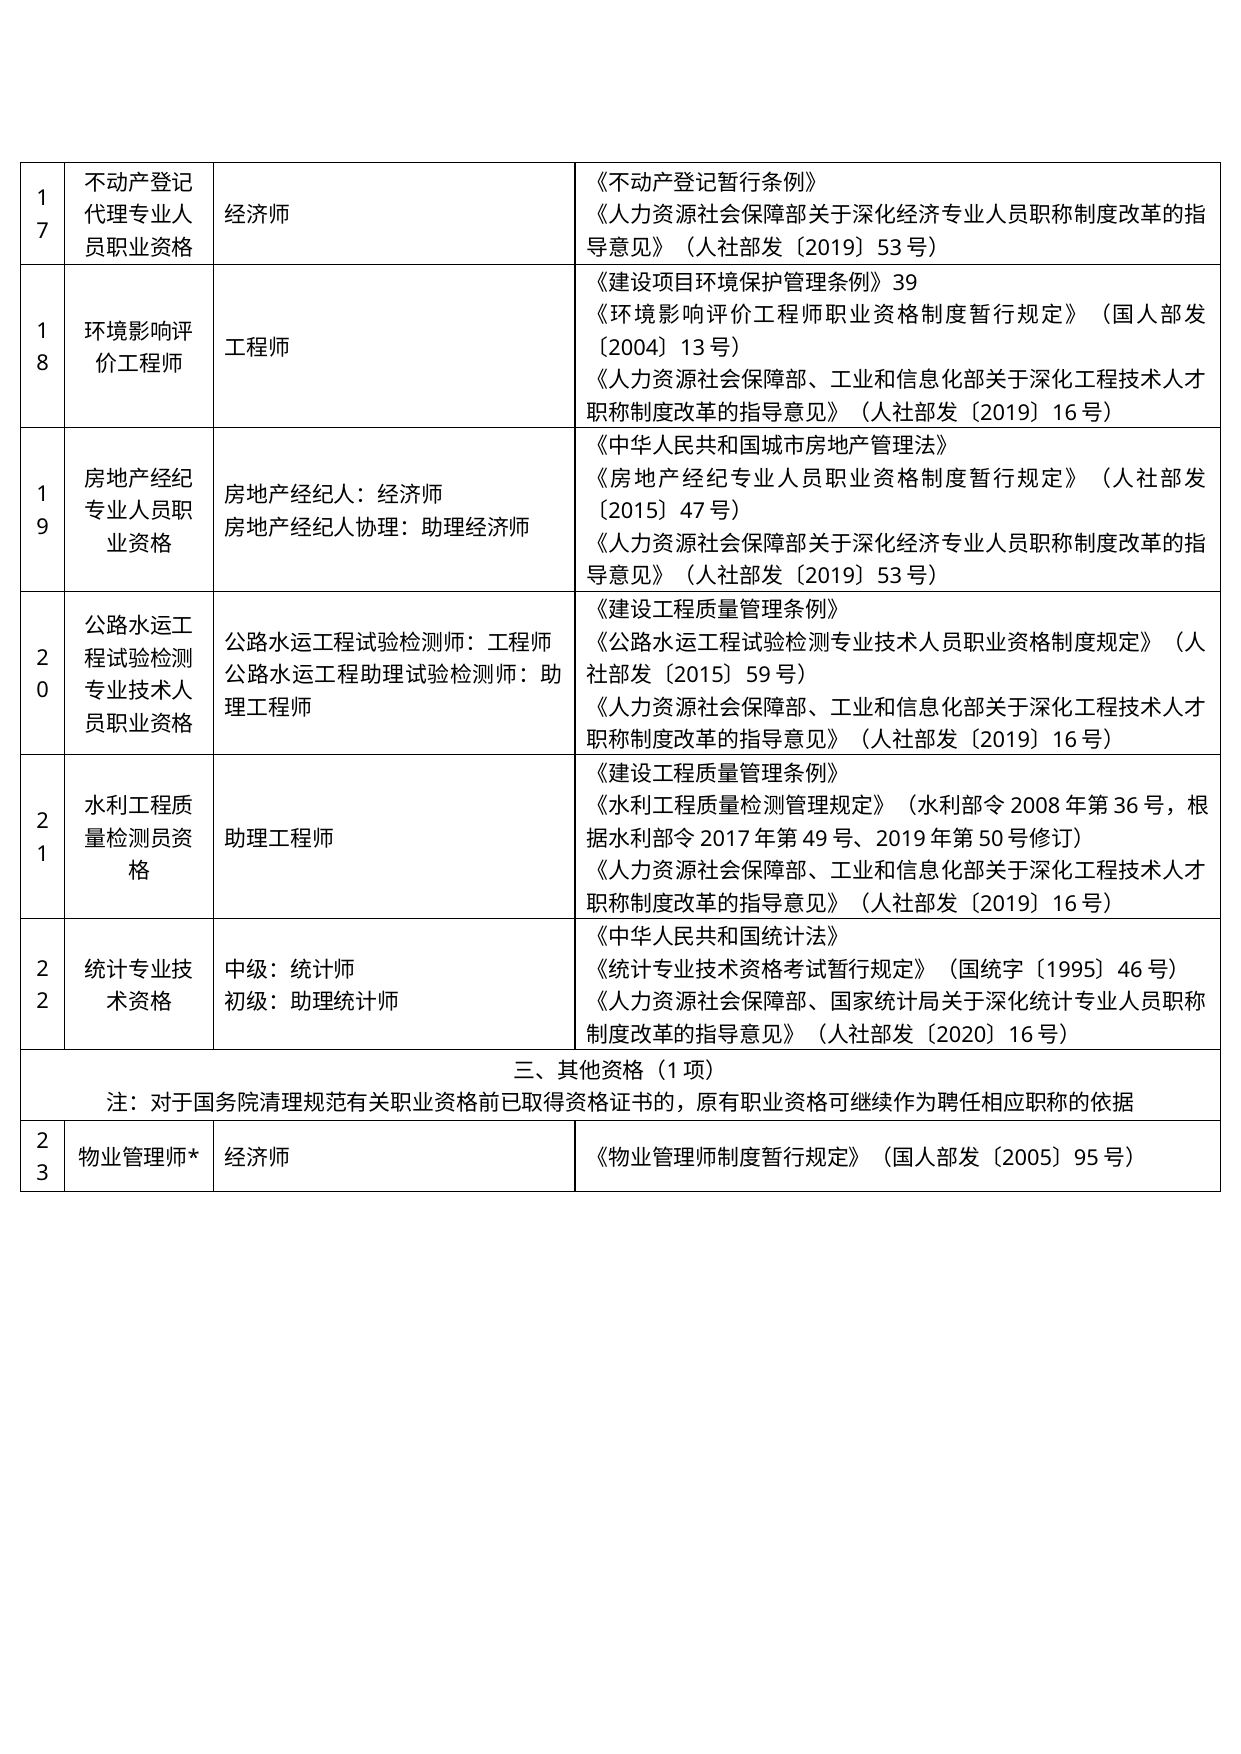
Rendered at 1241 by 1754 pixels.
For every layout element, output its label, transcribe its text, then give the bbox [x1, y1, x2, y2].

table_cell 18 [21, 265, 64, 427]
table_cell 物业管理师* [65, 1121, 213, 1191]
table_cell 经济师 [214, 1121, 574, 1191]
table_cell 23 [21, 1121, 64, 1191]
table_cell 房地产经纪人：经济师 房地产经纪人协理：助理经济师 [214, 428, 574, 591]
table_cell 22 [21, 919, 64, 1049]
table_cell 助理工程师 [214, 755, 574, 918]
table_cell 19 [21, 428, 64, 591]
table_cell 《中华人民共和国城市房地产管理法》 《房地产经纪专业人员职业资格制度暂行规定》（人社部发〔2015〕47号） 《人力资源社会保障部关于深化经济专业人员职称制度改革的指导意见》（人社部发〔2019〕53号） [576, 428, 1220, 591]
table_cell 工程师 [214, 265, 574, 427]
table_cell 统计专业技术资格 [65, 919, 213, 1049]
table_cell 20 [21, 592, 64, 754]
table_cell 《建设项目环境保护管理条例》39 《环境影响评价工程师职业资格制度暂行规定》（国人部发〔2004〕13号） 《人力资源社会保障部、工业和信息化部关于深化工程技术人才职称制度改革的指导意见》（人社部发〔2019〕16号） [576, 265, 1220, 427]
table_cell 环境影响评价工程师 [65, 265, 213, 427]
table_cell 中级：统计师 初级：助理统计师 [214, 919, 574, 1049]
table_cell 17 [21, 163, 64, 263]
table_cell 《建设工程质量管理条例》 《公路水运工程试验检测专业技术人员职业资格制度规定》（人社部发〔2015〕59号） 《人力资源社会保障部、工业和信息化部关于深化工程技术人才职称制度改革的指导意见》（人社部发〔2019〕16号） [576, 592, 1220, 754]
table_cell 不动产登记代理专业人员职业资格 [65, 163, 213, 263]
table_cell 三、其他资格（1项） 注：对于国务院清理规范有关职业资格前已取得资格证书的，原有职业资格可继续作为聘任相应职称的依据 [21, 1050, 1220, 1120]
table_cell 《不动产登记暂行条例》 《人力资源社会保障部关于深化经济专业人员职称制度改革的指导意见》（人社部发〔2019〕53号） [576, 163, 1220, 263]
table_cell 公路水运工程试验检测专业技术人员职业资格 [65, 592, 213, 754]
table_cell 公路水运工程试验检测师：工程师 公路水运工程助理试验检测师：助理工程师 [214, 592, 574, 754]
table_cell 经济师 [214, 163, 574, 263]
table_cell 房地产经纪专业人员职业资格 [65, 428, 213, 591]
table_cell 《物业管理师制度暂行规定》（国人部发〔2005〕95号） [576, 1121, 1220, 1191]
table_cell 21 [21, 755, 64, 918]
table_cell 《建设工程质量管理条例》 《水利工程质量检测管理规定》（水利部令2008年第36号，根据水利部令2017年第49号、2019年第50号修订） 《人力资源社会保障部、工业和信息化部关于深化工程技术人才职称制度改革的指导意见》（人社部发〔2019〕16号） [576, 755, 1220, 918]
table_cell 水利工程质量检测员资格 [65, 755, 213, 918]
table_cell 《中华人民共和国统计法》 《统计专业技术资格考试暂行规定》（国统字〔1995〕46号） 《人力资源社会保障部、国家统计局关于深化统计专业人员职称制度改革的指导意见》（人社部发〔2020〕16号） [576, 919, 1220, 1049]
